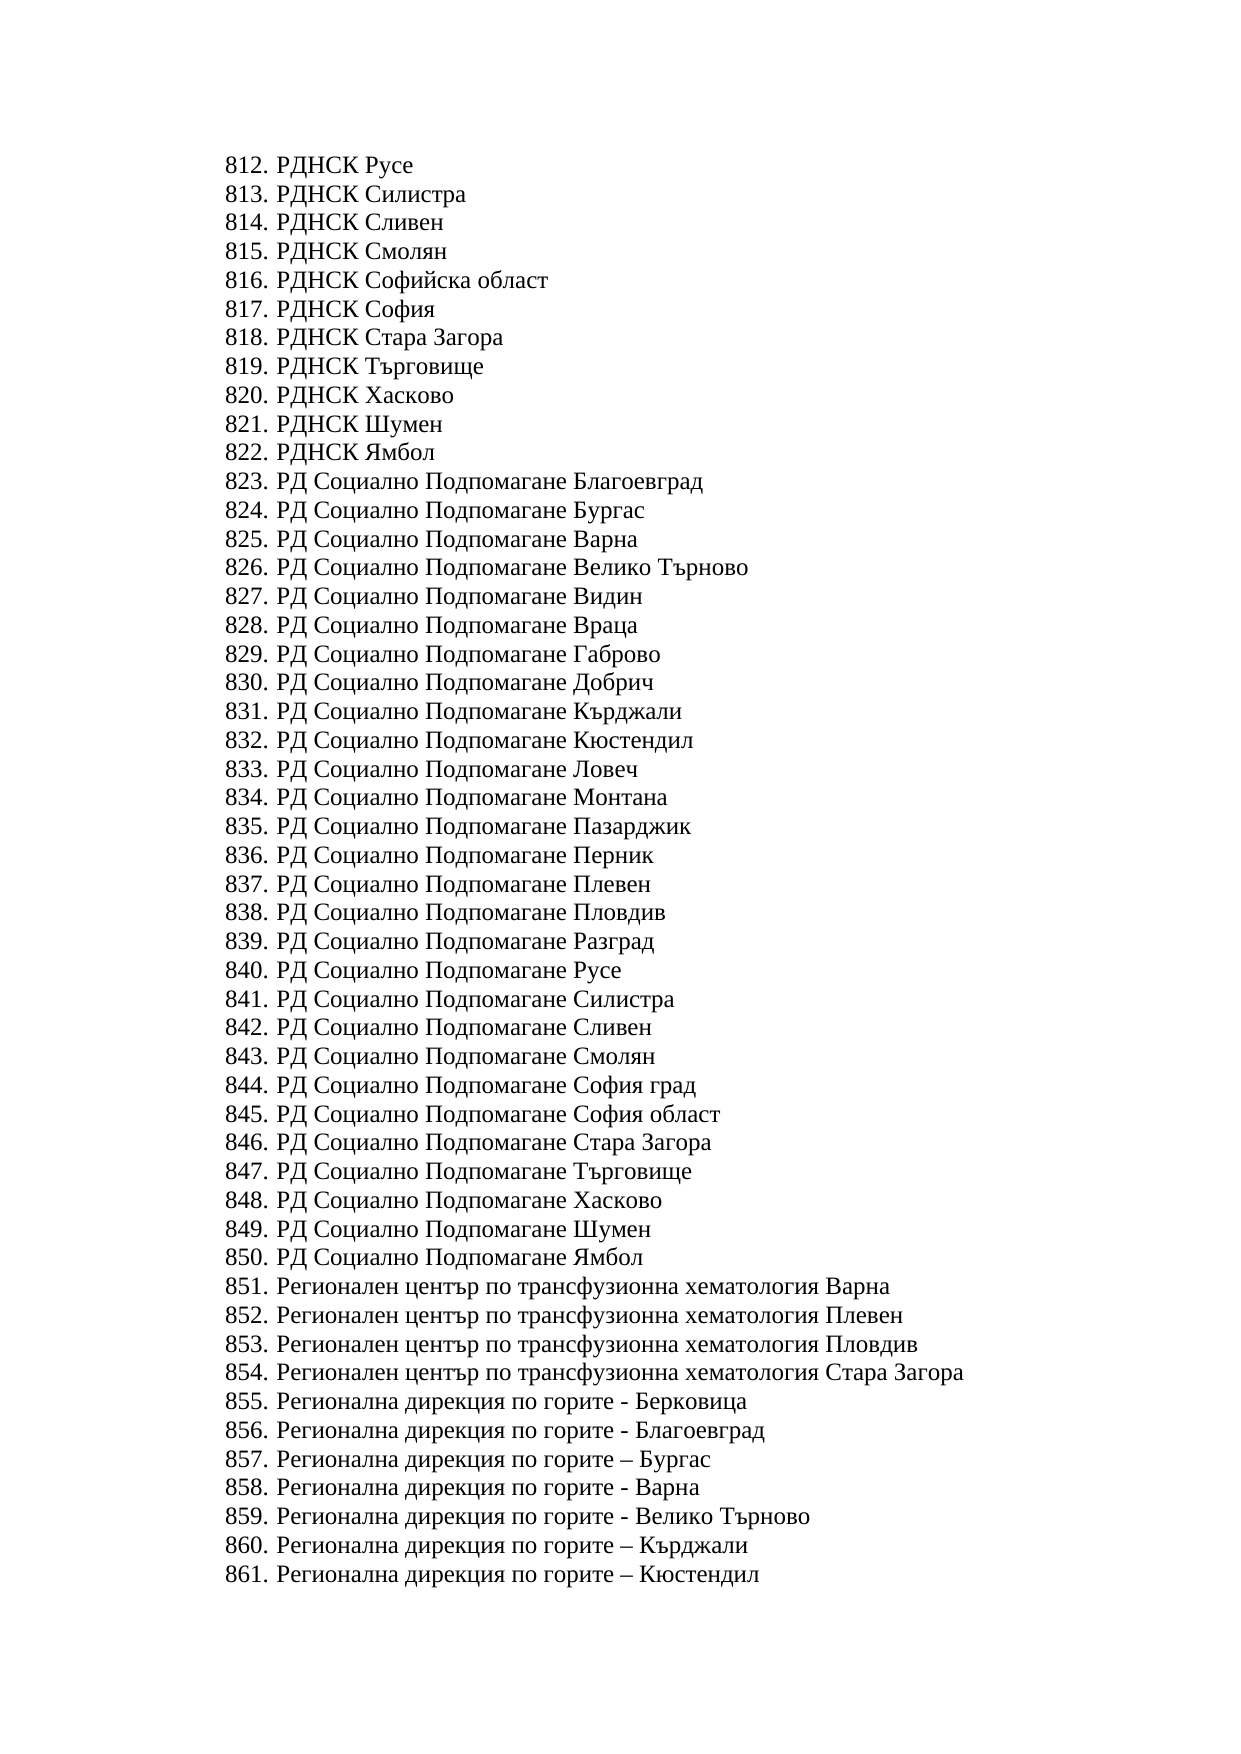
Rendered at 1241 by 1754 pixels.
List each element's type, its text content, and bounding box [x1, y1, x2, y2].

list Регионален център по трансфузионна хематология Стара Загора [225, 1357, 1053, 1386]
list РД Социално Подпомагане Перник [225, 840, 1053, 869]
list РД Социално Подпомагане Велико Търново [225, 552, 1053, 581]
list Регионален център по трансфузионна хематология Пловдив [225, 1329, 1053, 1357]
list РД Социално Подпомагане Видин [225, 581, 1053, 610]
list РДНСК Смолян [225, 236, 1053, 265]
list РДНСК София [225, 294, 1053, 322]
list РДНСК Ямбол [225, 437, 1053, 466]
list РД Социално Подпомагане Монтана [225, 782, 1053, 811]
list РД Социално Подпомагане Пловдив [225, 897, 1053, 926]
list Регионална дирекция по горите - Варна [225, 1472, 1053, 1501]
list РД Социално Подпомагане София област [225, 1099, 1053, 1127]
list РД Социално Подпомагане Смолян [225, 1041, 1053, 1070]
list РДНСК Софийска област [225, 265, 1053, 294]
list РД Социално Подпомагане Русе [225, 955, 1053, 984]
list Регионална дирекция по горите - Берковица [225, 1386, 1053, 1415]
list РД Социално Подпомагане София град [225, 1070, 1053, 1099]
list РД Социално Подпомагане Силистра [225, 984, 1053, 1012]
list РД Социално Подпомагане Разград [225, 926, 1053, 955]
list Регионален център по трансфузионна хематология Варна [225, 1271, 1053, 1300]
list РД Социално Подпомагане Сливен [225, 1012, 1053, 1041]
list РД Социално Подпомагане Враца [225, 610, 1053, 639]
list РДНСК Стара Загора [225, 322, 1053, 351]
list Регионална дирекция по горите - Благоевград [225, 1415, 1053, 1444]
list РД Социално Подпомагане Пазарджик [225, 811, 1053, 840]
list РД Социално Подпомагане Търговище [225, 1156, 1053, 1185]
list Регионален център по трансфузионна хематология Плевен [225, 1300, 1053, 1329]
list РД Социално Подпомагане Благоевград [225, 466, 1053, 495]
list РД Социално Подпомагане Стара Загора [225, 1127, 1053, 1156]
list РД Социално Подпомагане Плевен [225, 869, 1053, 897]
list РД Социално Подпомагане Шумен [225, 1214, 1053, 1242]
list РДНСК Русе [225, 150, 1053, 179]
list Регионална дирекция по горите – Бургас [225, 1444, 1053, 1472]
list РД Социално Подпомагане Бургас [225, 495, 1053, 524]
list РДНСК Хасково [225, 380, 1053, 409]
list РДНСК Търговище [225, 351, 1053, 380]
list РД Социално Подпомагане Кърджали [225, 696, 1053, 725]
list РДНСК Шумен [225, 409, 1053, 437]
list РДНСК Силистра [225, 179, 1053, 207]
list Регионална дирекция по горите - Велико Търново [225, 1501, 1053, 1530]
list РДНСК Сливен [225, 207, 1053, 236]
list РД Социално Подпомагане Ловеч [225, 754, 1053, 782]
list РД Социално Подпомагане Кюстендил [225, 725, 1053, 754]
list РД Социално Подпомагане Добрич [225, 667, 1053, 696]
list РД Социално Подпомагане Габрово [225, 639, 1053, 667]
list Регионална дирекция по горите – Кърджали [225, 1530, 1053, 1559]
list РД Социално Подпомагане Хасково [225, 1185, 1053, 1214]
list РД Социално Подпомагане Варна [225, 524, 1053, 552]
list РД Социално Подпомагане Ямбол [225, 1242, 1053, 1271]
list Регионална дирекция по горите – Кюстендил [225, 1559, 1053, 1587]
